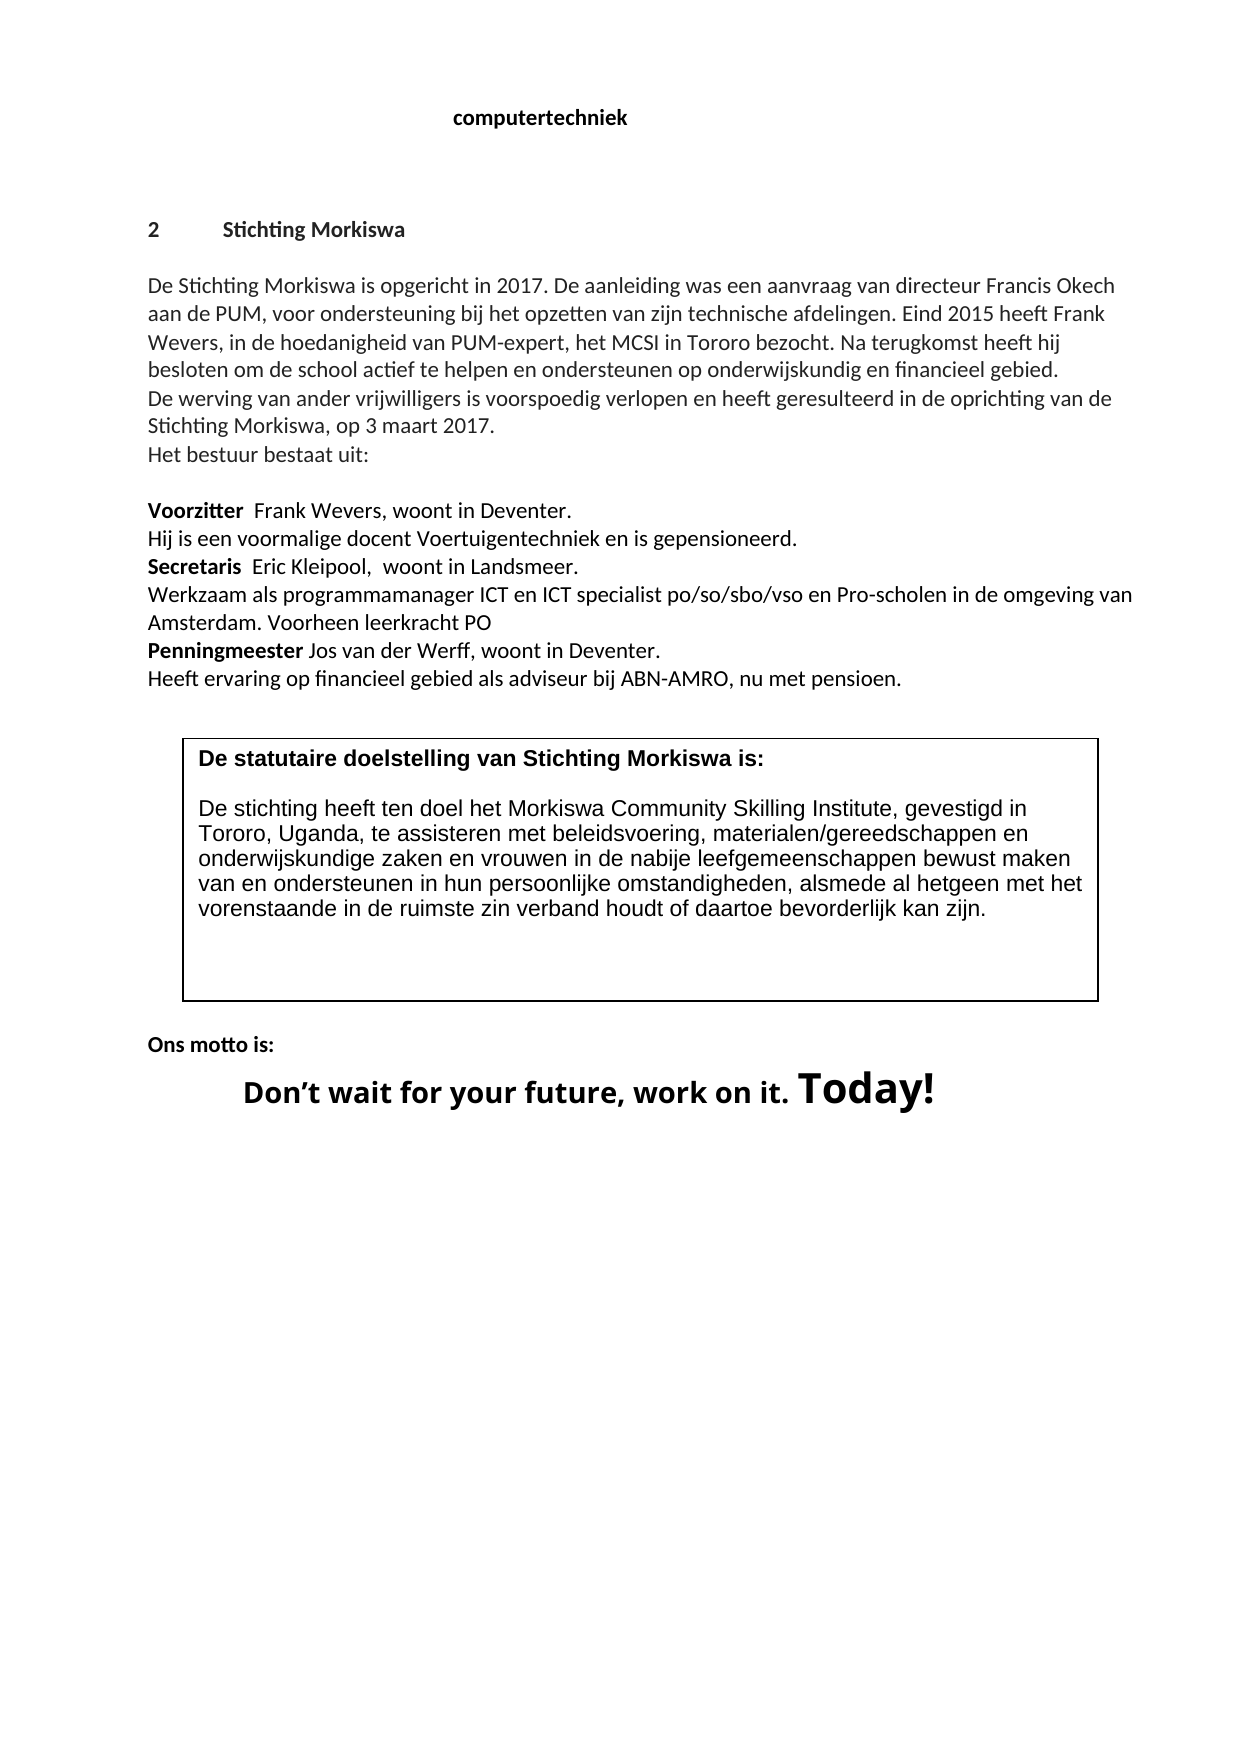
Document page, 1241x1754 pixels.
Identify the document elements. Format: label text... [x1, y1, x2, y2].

text Hij is een voormalige docent Voertuigentechniek en is gepensioneerd. [148, 524, 1137, 552]
text De Stichting Morkiswa is opgericht in 2017. De aanleiding was een aanvraag van directeur Francis Okech aan de PUM, voor ondersteuning bij het opzetten van zijn technische afdelingen. Eind 2015 heeft Frank Wevers, in de hoedanigheid van PUM-expert, het MCSI in Tororo bezocht. Na terugkomst heeft hij besloten om de school actief te helpen en ondersteunen op onderwijskundig en financieel gebied. [148, 272, 1137, 384]
text computertechniek [148, 103, 1137, 131]
text Werkzaam als programmamanager ICT en ICT specialist po/so/sbo/vso en Pro-scholen in de omgeving van Amsterdam. Voorheen leerkracht PO [148, 580, 1137, 636]
text De werving van ander vrijwilligers is voorspoedig verlopen en heeft geresulteerd in de oprichting van de Stichting Morkiswa, op 3 maart 2017. [148, 384, 1137, 440]
text Penningmeester Jos van der Werff, woont in Deventer. [148, 636, 1137, 664]
text Ons motto is: [148, 1031, 1137, 1059]
text Het bestuur bestaat uit: [148, 440, 1137, 468]
text Voorzitter Frank Wevers, woont in Deventer. [148, 496, 1137, 524]
text Heeft ervaring op financieel gebied als adviseur bij ABN-AMRO, nu met pensioen. [148, 664, 1137, 692]
text Secretaris Eric Kleipool, woont in Landsmeer. [148, 552, 1137, 580]
text Don’t wait for your future, work on it. Today! [148, 1059, 1137, 1115]
text 2 Stichting Morkiswa [148, 216, 1137, 243]
